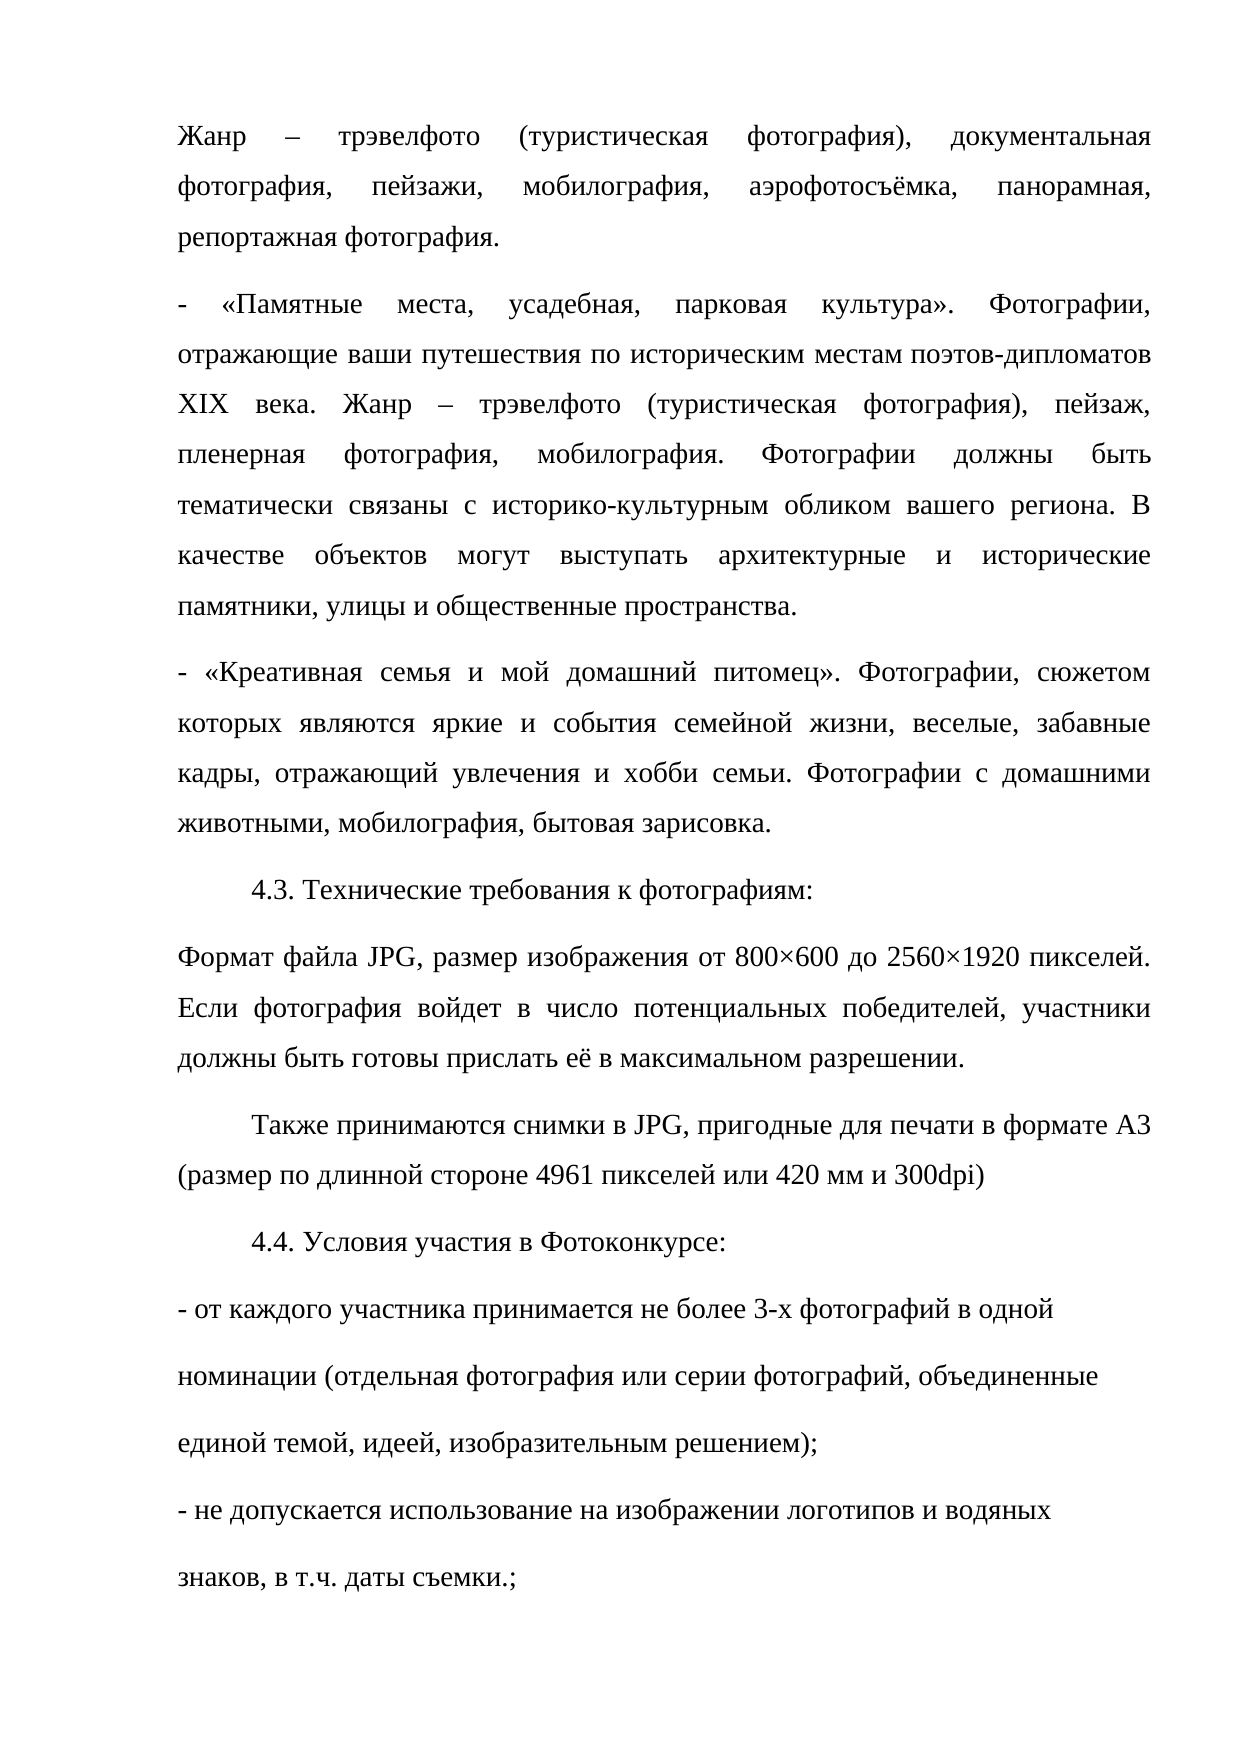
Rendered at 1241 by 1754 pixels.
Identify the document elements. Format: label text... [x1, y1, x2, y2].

text Формат файла JPG, размер изображения от 800×600 до 2560×1920 пикселей. Если фотография войдет в число потенциальных победителей, участники должны быть готовы прислать её в максимальном разрешении. [177, 939, 1152, 1074]
text 4.4. Условия участия в Фотоконкурсе: [177, 1224, 1152, 1258]
text - не допускается использование на изображении логотипов и водяных [177, 1492, 1152, 1526]
text номинации (отдельная фотография или серии фотографий, объединенные [177, 1358, 1152, 1392]
text - «Памятные места, усадебная, парковая культура». Фотографии, отражающие ваши путешествия по историческим местам поэтов-дипломатов ХIX века. Жанр – трэвелфото (туристическая фотография), пейзаж, пленерная фотография, мобилография. Фотографии должны быть тематически связаны с историко-культурным обликом вашего региона. В качестве объектов могут выступать архитектурные и исторические памятники, улицы и общественные пространства. [177, 286, 1152, 621]
text единой темой, идеей, изобразительным решением); [177, 1425, 1152, 1459]
text - от каждого участника принимается не более 3-х фотографий в одной [177, 1291, 1152, 1325]
text - «Креативная семья и мой домашний питомец». Фотографии, сюжетом которых являются яркие и события семейной жизни, веселые, забавные кадры, отражающий увлечения и хобби семьи. Фотографии с домашними животными, мобилография, бытовая зарисовка. [177, 654, 1152, 839]
text знаков, в т.ч. даты съемки.; [177, 1559, 1152, 1593]
text Также принимаются снимки в JPG, пригодные для печати в формате А3 (размер по длинной стороне 4961 пикселей или 420 мм и 300dpi) [177, 1107, 1152, 1191]
text 4.3. Технические требования к фотографиям: [177, 872, 1152, 906]
text Жанр – трэвелфото (туристическая фотография), документальная фотография, пейзажи, мобилография, аэрофотосъёмка, панорамная, репортажная фотография. [177, 118, 1152, 252]
